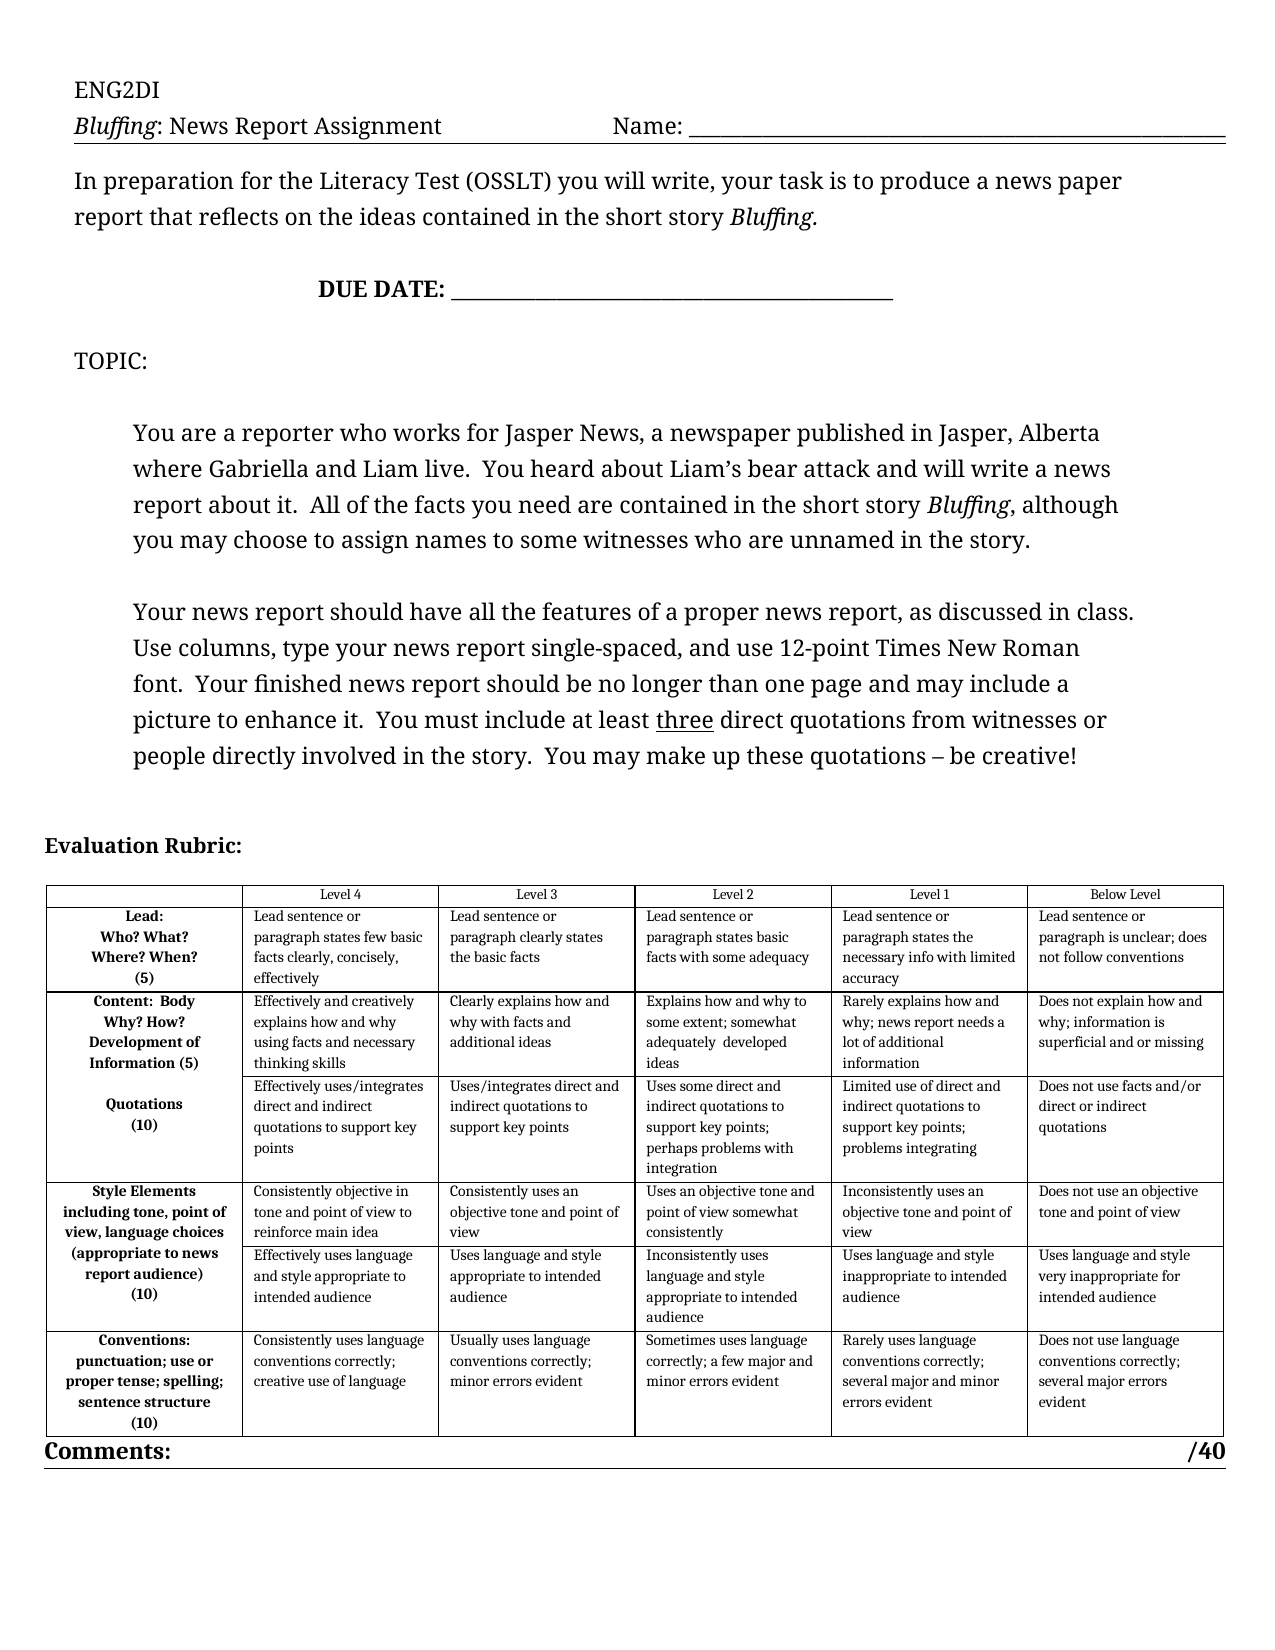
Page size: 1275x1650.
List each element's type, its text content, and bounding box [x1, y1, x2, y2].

text In preparation for the Literacy Test (OSSLT) you will write, your task is to produce a news paper report that reflects on the ideas contained in the short story Bluffing. [74, 165, 1137, 232]
table_cell Usually uses language conventions correctly; minor errors evident [439, 1332, 634, 1436]
table_cell Limited use of direct and indirect quotations to support key points; problems integrating [832, 1077, 1027, 1182]
table_cell Uses language and style very inappropriate for intended audience [1028, 1247, 1223, 1331]
table_cell Uses/integrates direct and indirect quotations to support key points [439, 1077, 634, 1182]
table_cell Clearly explains how and why with facts and additional ideas [439, 993, 634, 1076]
table_cell Content: Body Why? How? Development of Information (5) Quotations (10) [47, 993, 242, 1182]
table_cell Style Elements including tone, point of view, language choices (appropriate to news report audience) (10) [47, 1183, 242, 1331]
table_cell Rarely explains how and why; news report needs a lot of additional information [832, 993, 1027, 1076]
table_cell Effectively uses language and style appropriate to intended audience [243, 1247, 438, 1331]
table_cell Lead sentence or paragraph states few basic facts clearly, concisely, effectively [243, 908, 438, 991]
table_cell Uses an objective tone and point of view somewhat consistently [636, 1183, 831, 1246]
text Comments: /40 [44, 1437, 1226, 1468]
table_cell Lead: Who? What? Where? When? (5) [47, 908, 242, 991]
table_header Level 4 [243, 886, 438, 907]
table_cell Lead sentence or paragraph clearly states the basic facts [439, 908, 634, 991]
table_cell Explains how and why to some extent; somewhat adequately developed ideas [636, 993, 831, 1076]
table_cell Effectively and creatively explains how and why using facts and necessary thinking skills [243, 993, 438, 1076]
table_header Below Level [1028, 886, 1223, 907]
table_cell Does not use facts and/or direct or indirect quotations [1028, 1077, 1223, 1182]
table_cell Uses language and style inappropriate to intended audience [832, 1247, 1027, 1331]
table_cell Lead sentence or paragraph states the necessary info with limited accuracy [832, 908, 1027, 991]
table_cell Consistently objective in tone and point of view to reinforce main idea [243, 1183, 438, 1246]
table_cell Uses language and style appropriate to intended audience [439, 1247, 634, 1331]
text DUE DATE: __________________________________________ [74, 273, 1137, 304]
table_cell Inconsistently uses language and style appropriate to intended audience [636, 1247, 831, 1331]
table_cell Inconsistently uses an objective tone and point of view [832, 1183, 1027, 1246]
table_cell Uses some direct and indirect quotations to support key points; perhaps problems with integration [636, 1077, 831, 1182]
table_cell Consistently uses language conventions correctly; creative use of language [243, 1332, 438, 1436]
table_cell Effectively uses/integrates direct and indirect quotations to support key points [243, 1077, 438, 1182]
table_header Level 3 [439, 886, 634, 907]
table_header Level 1 [832, 886, 1027, 907]
table_cell Does not use an objective tone and point of view [1028, 1183, 1223, 1246]
table_cell Does not use language conventions correctly; several major errors evident [1028, 1332, 1223, 1436]
table_header [47, 886, 242, 907]
table_cell Consistently uses an objective tone and point of view [439, 1183, 634, 1246]
table_cell Lead sentence or paragraph states basic facts with some adequacy [636, 908, 831, 991]
text ENG2DI [74, 74, 1226, 105]
table_cell Sometimes uses language correctly; a few major and minor errors evident [636, 1332, 831, 1436]
table_cell Rarely uses language conventions correctly; several major and minor errors evident [832, 1332, 1027, 1436]
text Evaluation Rubric: [44, 831, 1137, 860]
table_cell Does not explain how and why; information is superficial and or missing [1028, 993, 1223, 1076]
text Your news report should have all the features of a proper news report, as discussed in class. Use columns, type your news report single-spaced, and use 12-point Times New Roman font. Your finished news report should be no longer than one page and may include a picture to enhance it. You must include at least three direct quotations from witnesses or people directly involved in the story. You may make up these quotations – be creative! [133, 596, 1137, 771]
table_cell Conventions: punctuation; use or proper tense; spelling; sentence structure (10) [47, 1332, 242, 1436]
table_header Level 2 [636, 886, 831, 907]
text You are a reporter who works for Jasper News, a newspaper published in Jasper, Alberta where Gabriella and Liam live. You heard about Liam’s bear attack and will write a news report about it. All of the facts you need are contained in the short story Bluffing, although you may choose to assign names to some witnesses who are unnamed in the story. [133, 417, 1137, 556]
text TOPIC: [74, 345, 1137, 376]
table_cell Lead sentence or paragraph is unclear; does not follow conventions [1028, 908, 1223, 991]
text Bluffing: News Report Assignment Name: ___________________________________________________ [74, 110, 1226, 143]
